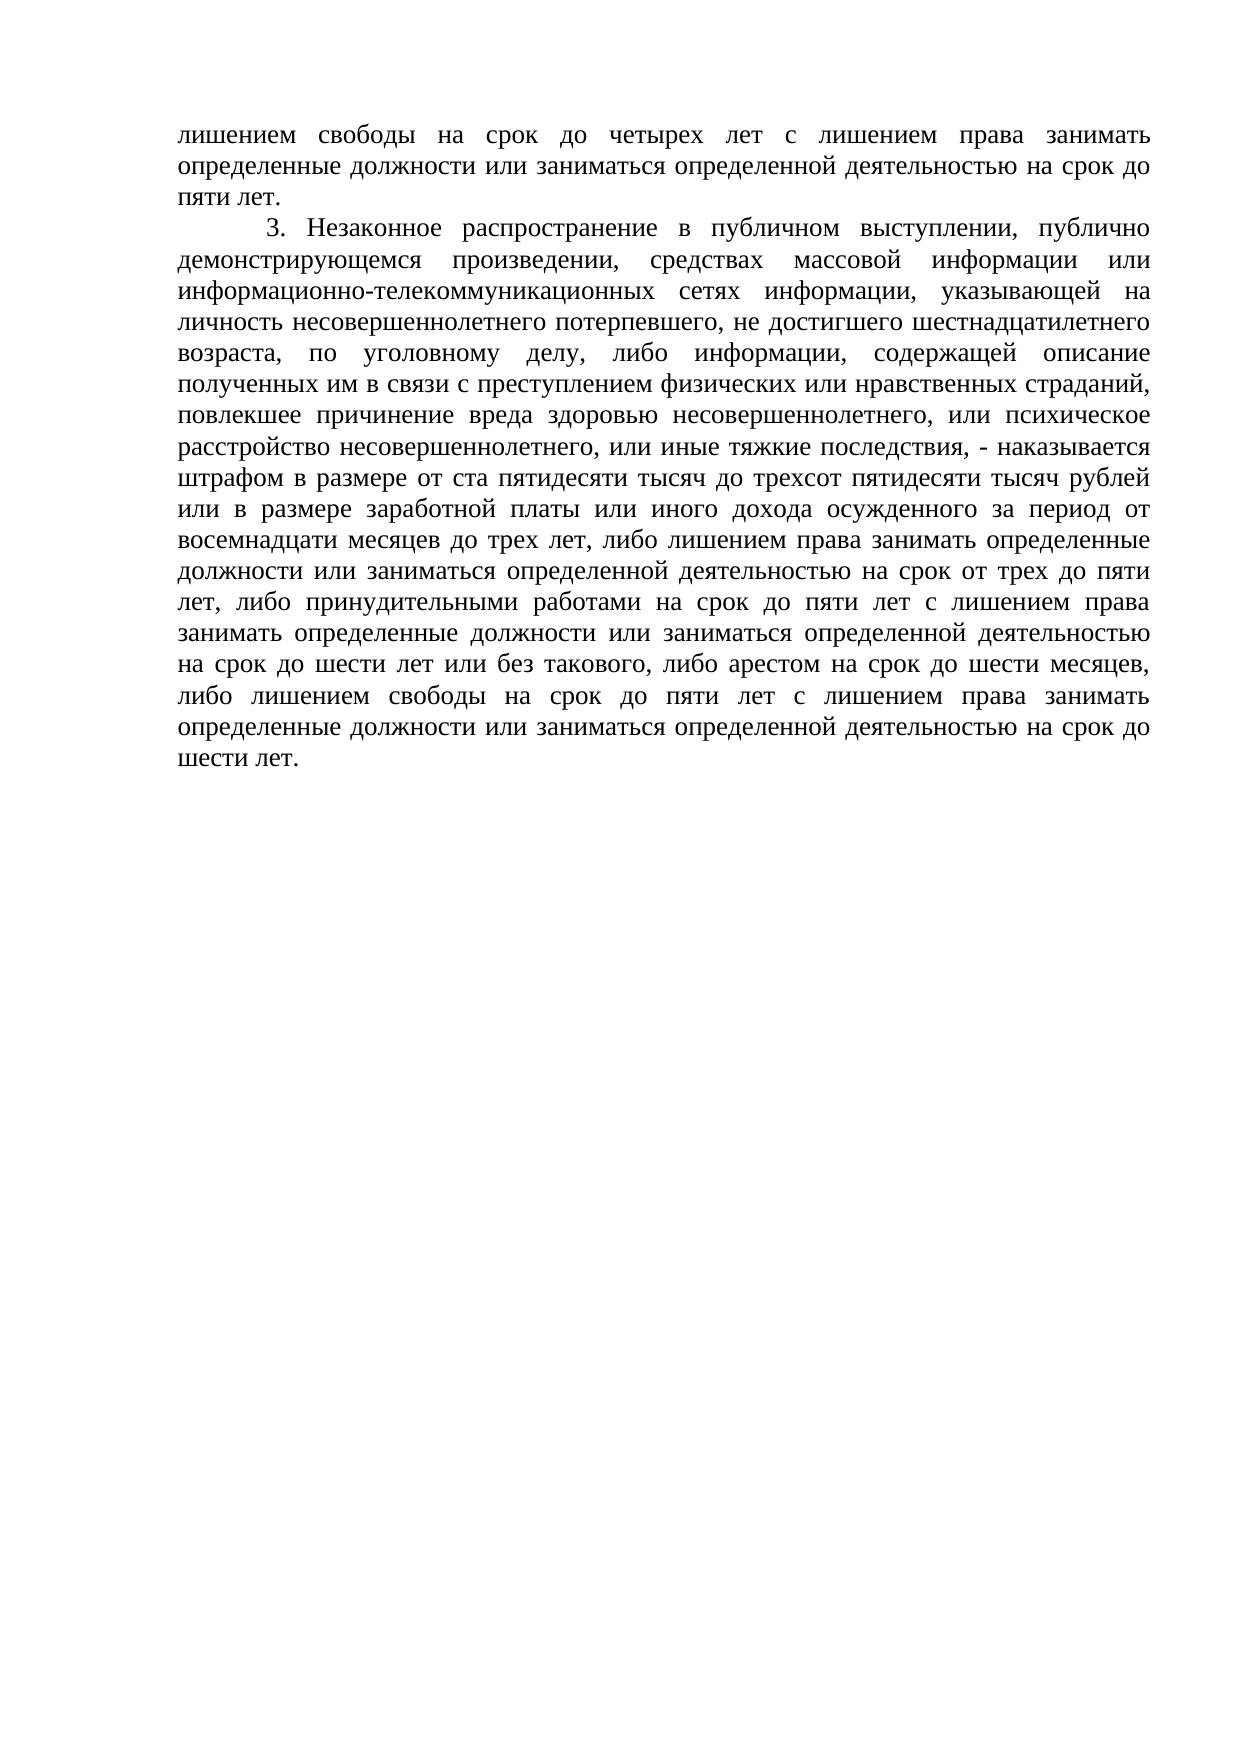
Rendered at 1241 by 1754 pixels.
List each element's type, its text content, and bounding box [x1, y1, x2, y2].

text 3. Незаконное распространение в публичном выступлении, публично демонстрирующемся произведении, средствах массовой информации или информационно-телекоммуникационных сетях информации, указывающей на личность несовершеннолетнего потерпевшего, не достигшего шестнадцатилетнего возраста, по уголовному делу, либо информации, содержащей описание полученных им в связи с преступлением физических или нравственных страданий, повлекшее причинение вреда здоровью несовершеннолетнего, или психическое расстройство несовершеннолетнего, или иные тяжкие последствия, - наказывается штрафом в размере от ста пятидесяти тысяч до трехсот пятидесяти тысяч рублей или в размере заработной платы или иного дохода осужденного за период от восемнадцати месяцев до трех лет, либо лишением права занимать определенные должности или заниматься определенной деятельностью на срок от трех до пяти лет, либо принудительными работами на срок до пяти лет с лишением права занимать определенные должности или заниматься определенной деятельностью на срок до шести лет или без такового, либо арестом на срок до шести месяцев, либо лишением свободы на срок до пяти лет с лишением права занимать определенные должности или заниматься определенной деятельностью на срок до шести лет. [177, 212, 1152, 772]
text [177, 118, 1152, 212]
